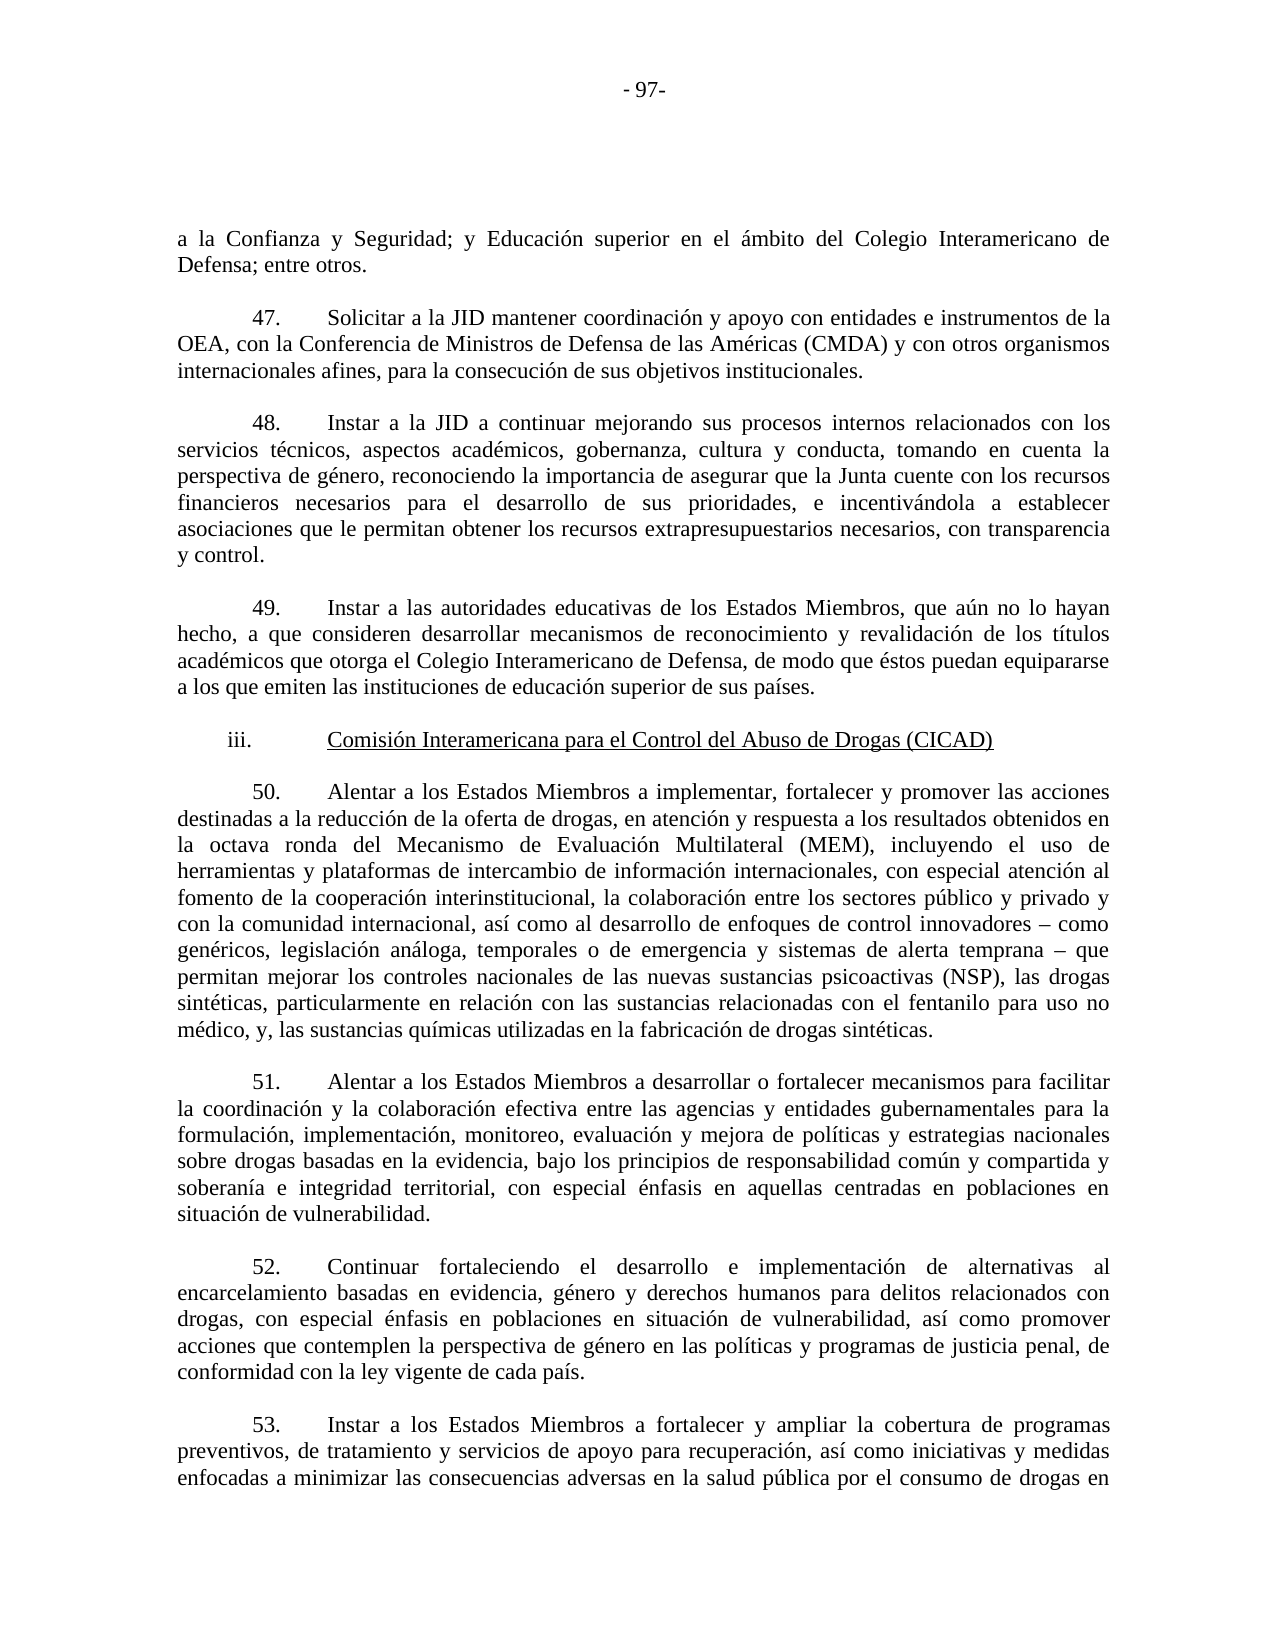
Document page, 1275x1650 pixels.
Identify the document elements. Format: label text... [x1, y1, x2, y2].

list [177, 225, 1111, 278]
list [177, 1411, 1111, 1490]
list Alentar a los Estados Miembros a implementar, fortalecer y promover las acciones destinadas a la reducción de la oferta de drogas, en atención y respuesta a los resultados obtenidos en la octava ronda del Mecanismo de Evaluación Multilateral (MEM), incluyendo el uso de herramientas y plataformas de intercambio de información internacionales, con especial atención al fomento de la cooperación interinstitucional, la colaboración entre los sectores público y privado y con la comunidad internacional, así como al desarrollo de enfoques de control innovadores – como genéricos, legislación análoga, temporales o de emergencia y sistemas de alerta temprana – que permitan mejorar los controles nacionales de las nuevas sustancias psicoactivas (NSP), las drogas sintéticas, particularmente en relación con las sustancias relacionadas con el fentanilo para uso no médico, y, las sustancias químicas utilizadas en la fabricación de drogas sintéticas. [177, 778, 1111, 1042]
list Comisión Interamericana para el Control del Abuso de Drogas (CICAD) [252, 726, 1111, 752]
list Continuar fortaleciendo el desarrollo e implementación de alternativas al encarcelamiento basadas en evidencia, género y derechos humanos para delitos relacionados con drogas, con especial énfasis en poblaciones en situación de vulnerabilidad, así como promover acciones que contemplen la perspectiva de género en las políticas y programas de justicia penal, de conformidad con la ley vigente de cada país. [177, 1253, 1111, 1384]
list Solicitar a la JID mantener coordinación y apoyo con entidades e instrumentos de la OEA, con la Conferencia de Ministros de Defensa de las Américas (CMDA) y con otros organismos internacionales afines, para la consecución de sus objetivos institucionales. [177, 304, 1111, 383]
list Instar a la JID a continuar mejorando sus procesos internos relacionados con los servicios técnicos, aspectos académicos, gobernanza, cultura y conducta, tomando en cuenta la perspectiva de género, reconociendo la importancia de asegurar que la Junta cuente con los recursos financieros necesarios para el desarrollo de sus prioridades, e incentivándola a establecer asociaciones que le permitan obtener los recursos extrapresupuestarios necesarios, con transparencia y control. [177, 409, 1111, 568]
list Alentar a los Estados Miembros a desarrollar o fortalecer mecanismos para facilitar la coordinación y la colaboración efectiva entre las agencias y entidades gubernamentales para la formulación, implementación, monitoreo, evaluación y mejora de políticas y estrategias nacionales sobre drogas basadas en la evidencia, bajo los principios de responsabilidad común y compartida y soberanía e integridad territorial, con especial énfasis en aquellas centradas en poblaciones en situación de vulnerabilidad. [177, 1068, 1111, 1226]
list Instar a las autoridades educativas de los Estados Miembros, que aún no lo hayan hecho, a que consideren desarrollar mecanismos de reconocimiento y revalidación de los títulos académicos que otorga el Colegio Interamericano de Defensa, de modo que éstos puedan equipararse a los que emiten las instituciones de educación superior de sus países. [177, 594, 1111, 699]
